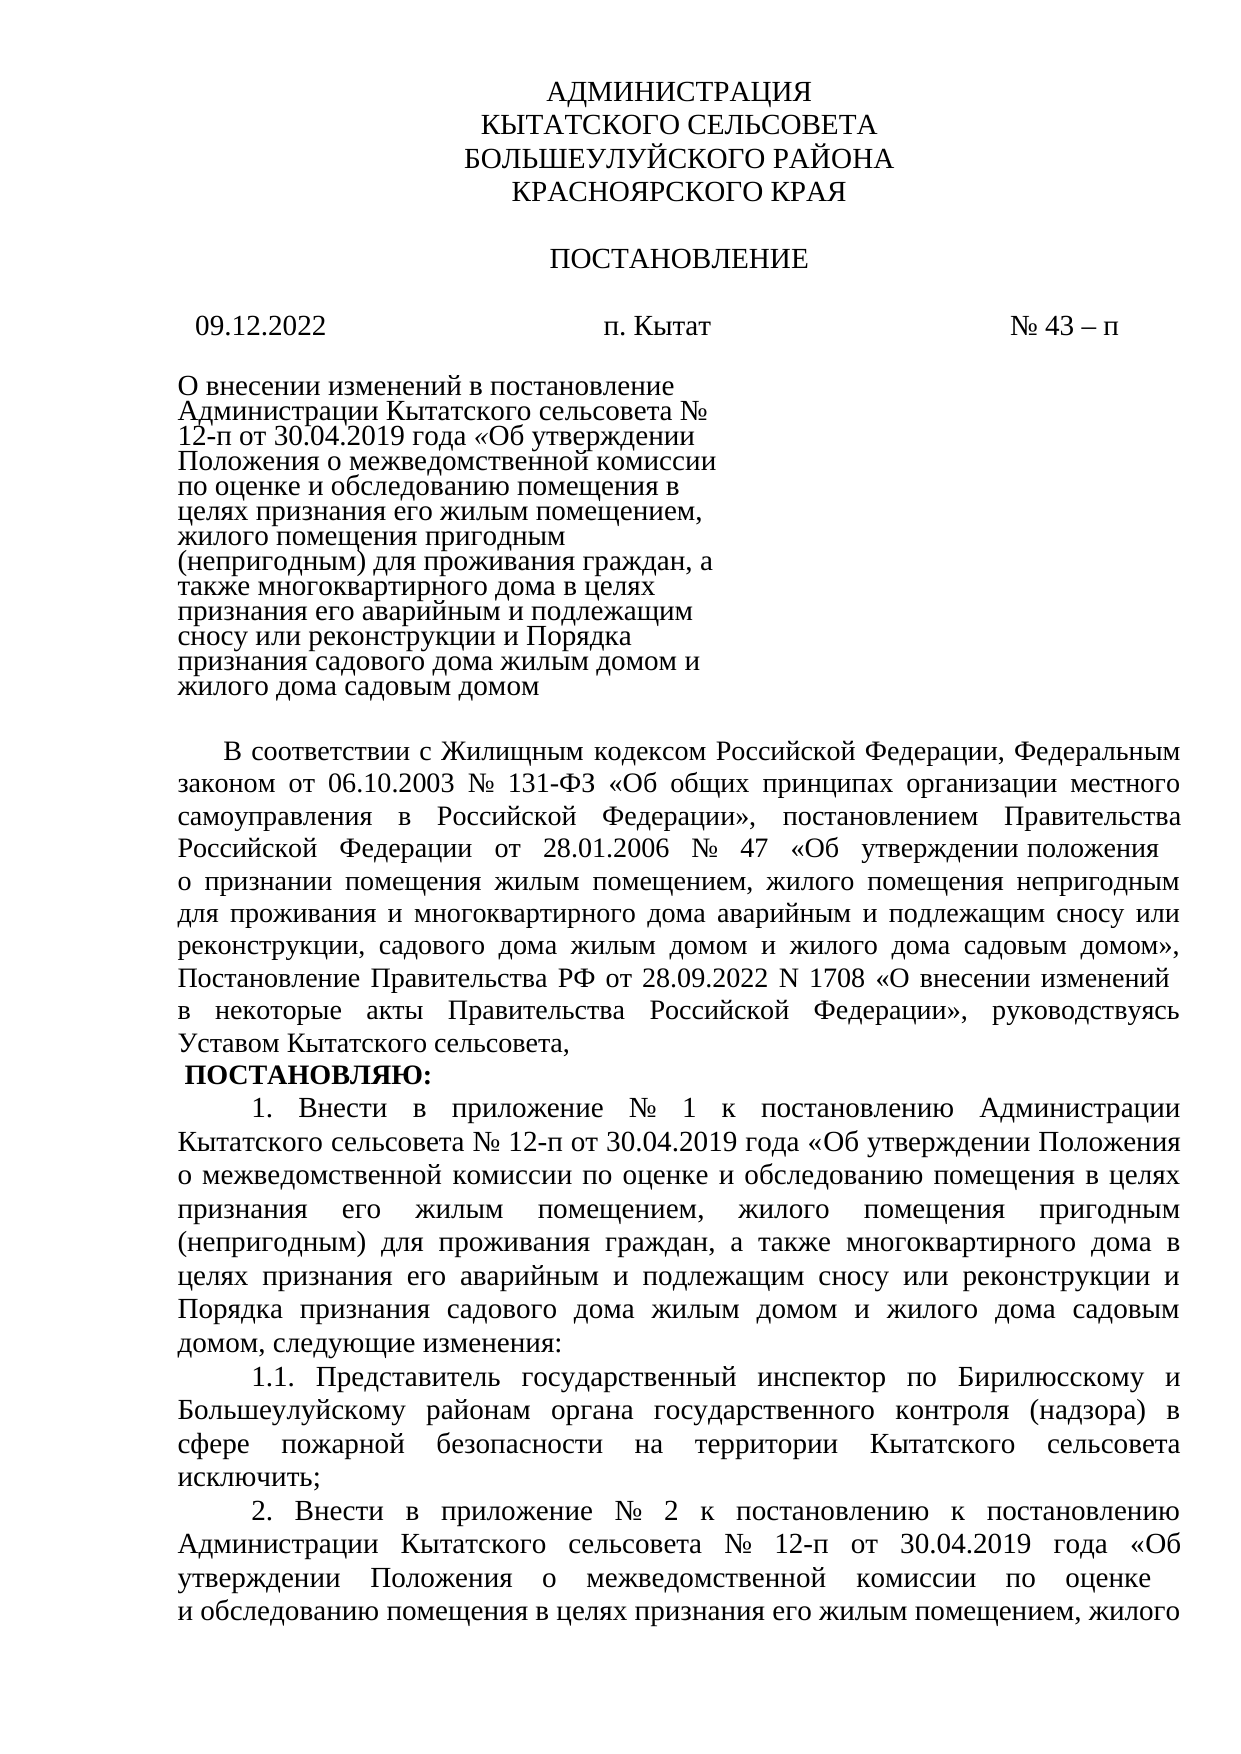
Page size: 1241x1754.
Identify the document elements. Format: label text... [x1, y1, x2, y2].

text В соответствии с Жилищным кодексом Российской Федерации, Федеральным законом от 06.10.2003 № 131-ФЗ «Об общих принципах организации местного самоуправления в Российской Федерации», постановлением Правительства Российской Федерации от 28.01.2006 № 47 «Об утверждении положения о признании помещения жилым помещением, жилого помещения непригодным для проживания и многоквартирного дома аварийным и подлежащим сносу или реконструкции, садового дома жилым домом и жилого дома садовым домом», Постановление Правительства РФ от 28.09.2022 N 1708 «О внесении изменений в некоторые акты Правительства Российской Федерации», руководствуясь Уставом Кытатского сельсовета, [177, 734, 1181, 1058]
text ПОСТАНОВЛЕНИЕ [177, 241, 1181, 275]
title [177, 1493, 1181, 1627]
text ПОСТАНОВЛЯЮ: [177, 1058, 1181, 1090]
title О внесении изменений в постановление Администрации Кытатского сельсовета № 12-п от 30.04.2019 года «Об утверждении Положения о межведомственной комиссии по оценке и обследованию помещения в целях признания его жилым помещением, жилого помещения пригодным (непригодным) для проживания граждан, а также многоквартирного дома в целях признания его аварийным и подлежащим сносу или реконструкции и Порядка признания садового дома жилым домом и жилого дома садовым домом [177, 376, 738, 701]
title 1.1. Представитель государственный инспектор по Бирилюсскому и Большеулуйскому районам органа государственного контроля (надзора) в сфере пожарной безопасности на территории Кытатского сельсовета исключить; [177, 1359, 1181, 1493]
text КРАСНОЯРСКОГО КРАЯ [177, 174, 1181, 208]
text КЫТАТСКОГО СЕЛЬСОВЕТА [177, 107, 1181, 141]
text БОЛЬШЕУЛУЙСКОГО РАЙОНА [177, 141, 1181, 174]
text 09.12.2022 п. Кытат № 43 – п [133, 308, 1181, 342]
text АДМИНИСТРАЦИЯ [177, 74, 1181, 107]
title 1. Внести в приложение № 1 к постановлению Администрации Кытатского сельсовета № 12-п от 30.04.2019 года «Об утверждении Положения о межведомственной комиссии по оценке и обследованию помещения в целях признания его жилым помещением, жилого помещения пригодным (непригодным) для проживания граждан, а также многоквартирного дома в целях признания его аварийным и подлежащим сносу или реконструкции и Порядка признания садового дома жилым домом и жилого дома садовым домом, следующие изменения: [177, 1090, 1181, 1359]
